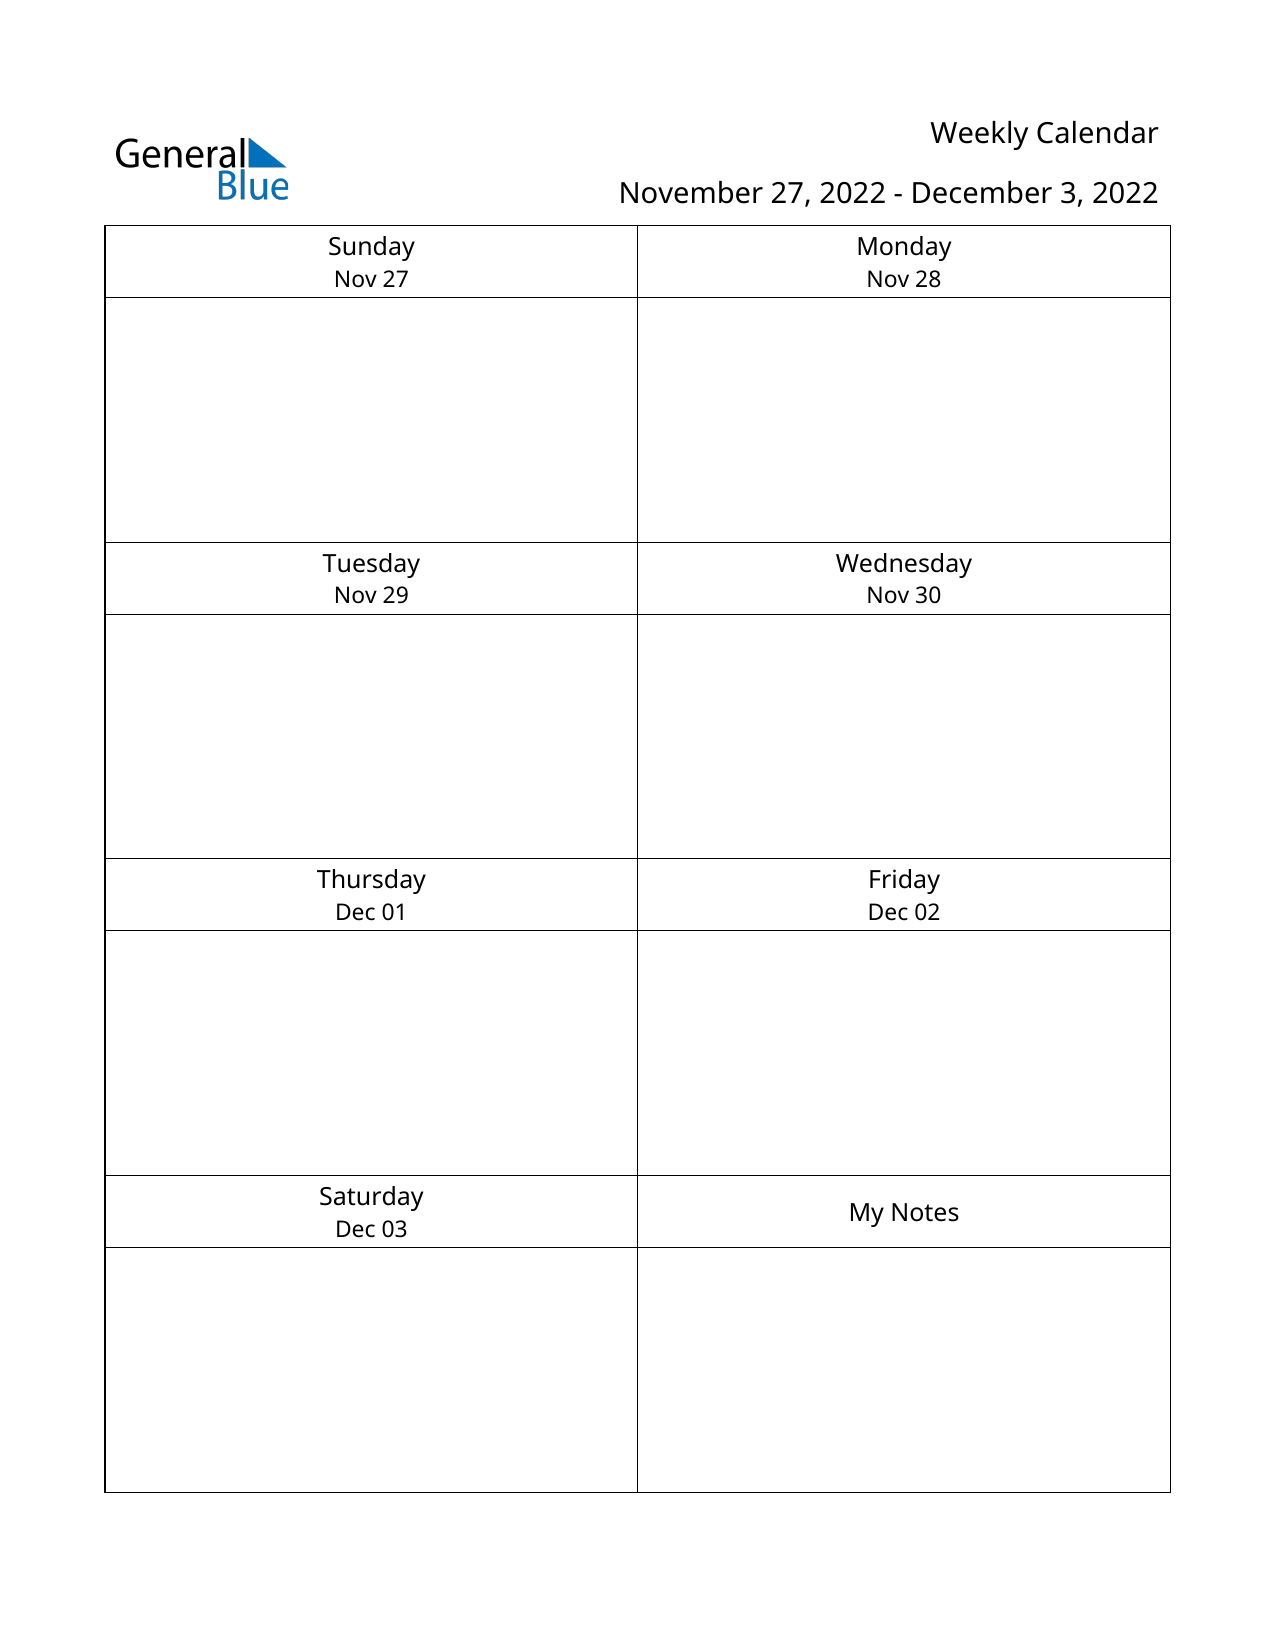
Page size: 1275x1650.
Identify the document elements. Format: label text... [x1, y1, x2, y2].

table_cell [106, 615, 637, 858]
table_cell [638, 1248, 1170, 1492]
picture [116, 138, 289, 200]
table_cell Thursday Dec 01 [106, 859, 637, 930]
table_cell [638, 615, 1170, 858]
table_cell Monday Nov 28 [638, 226, 1170, 297]
table_cell Friday Dec 02 [638, 859, 1170, 930]
table_cell [638, 931, 1170, 1175]
table_cell [106, 298, 637, 542]
table_cell [106, 931, 637, 1175]
table_cell Saturday Dec 03 [106, 1176, 637, 1247]
table_cell My Notes [638, 1176, 1170, 1247]
table_cell Tuesday Nov 29 [106, 543, 637, 613]
table_cell [106, 1248, 637, 1492]
table_cell Wednesday Nov 30 [638, 543, 1170, 613]
table_cell [638, 298, 1170, 542]
table_header [105, 113, 302, 225]
table_cell Sunday Nov 27 [106, 226, 637, 297]
table_header Weekly Calendar November 27, 2022 - December 3, 2022 [302, 113, 1170, 225]
